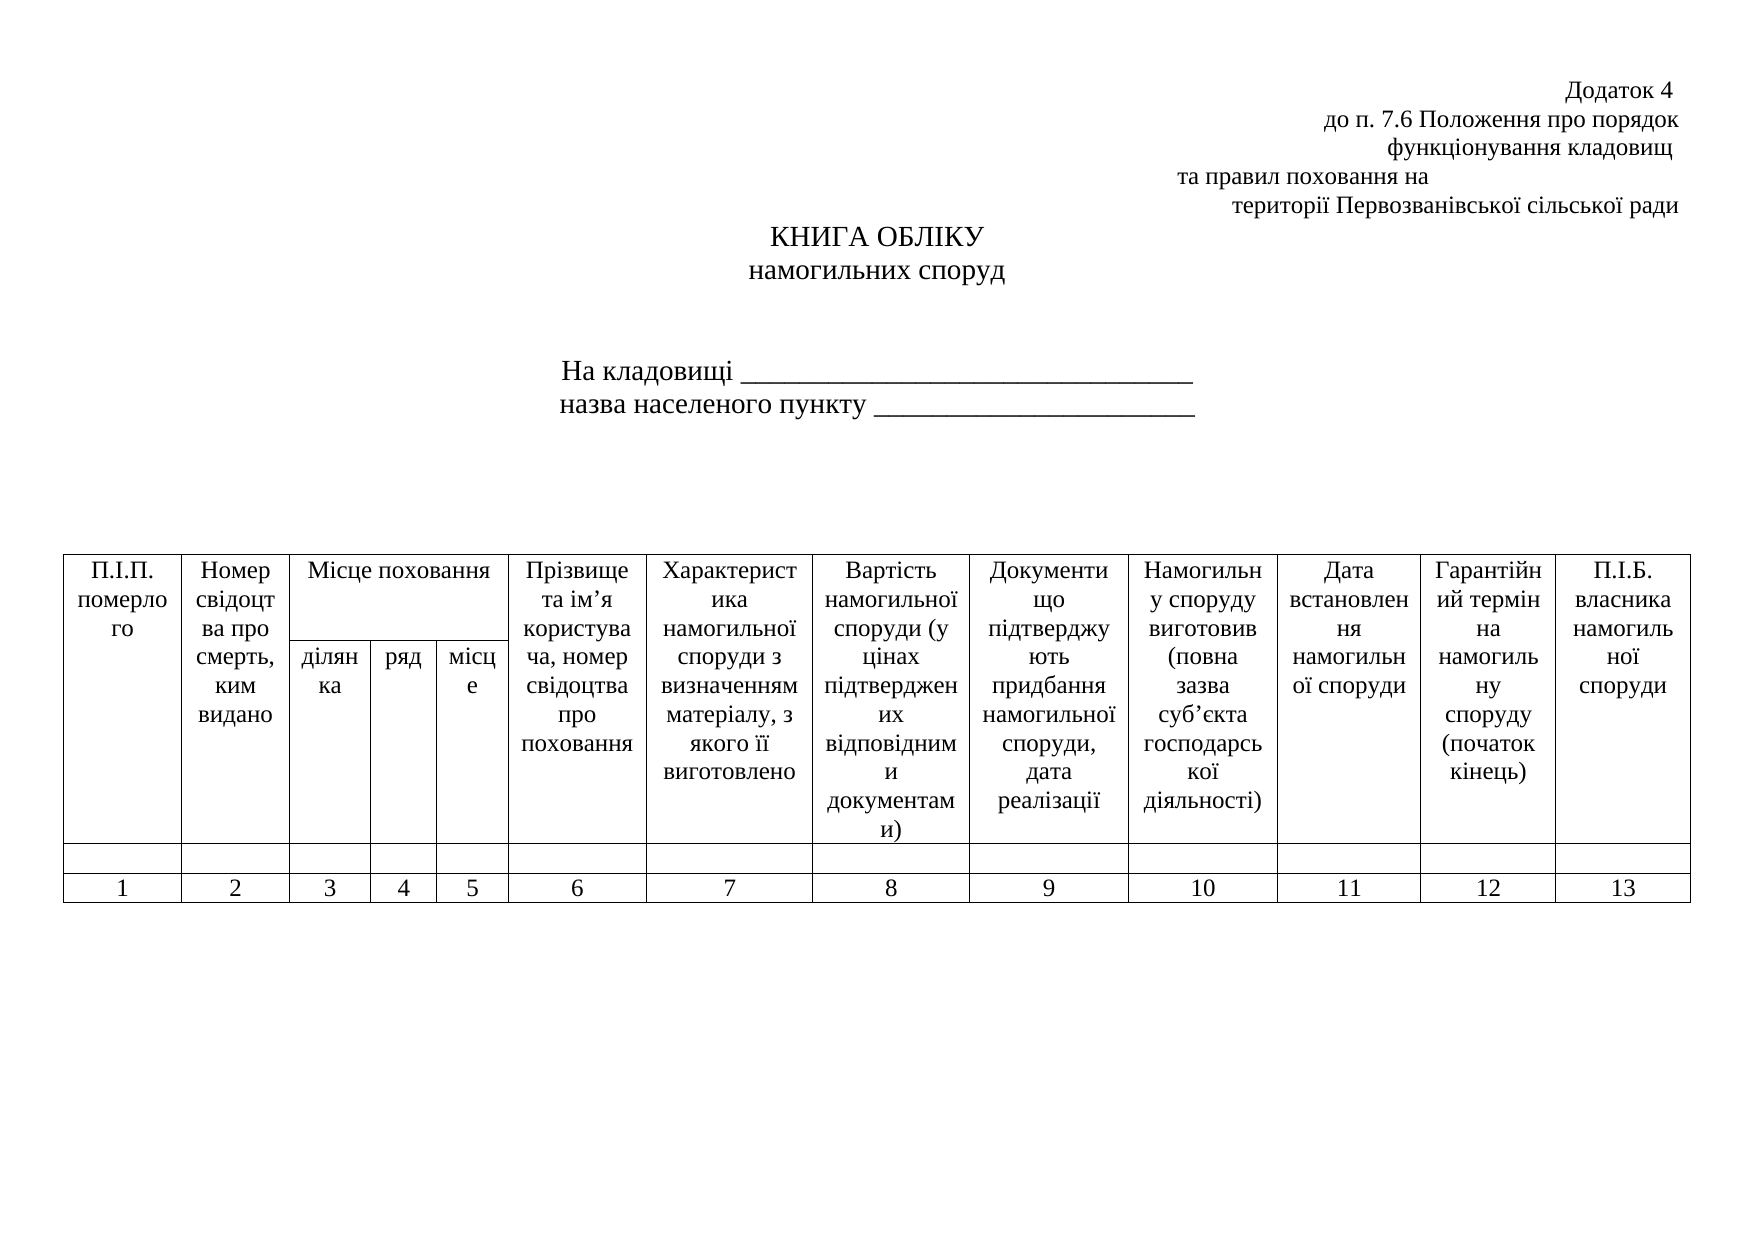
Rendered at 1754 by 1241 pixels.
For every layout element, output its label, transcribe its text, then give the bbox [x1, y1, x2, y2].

text намогильних споруд [75, 252, 1679, 286]
table_header Вартість намогильної споруди (у цінах підтверджених відповідними документами) [813, 555, 969, 843]
table_cell [1278, 844, 1420, 872]
table_cell [437, 844, 508, 872]
table_cell 10 [1129, 874, 1277, 902]
table_cell [647, 844, 812, 872]
table_cell 1 [64, 874, 181, 902]
table_cell [813, 844, 969, 872]
table_cell 6 [509, 874, 646, 902]
table_cell [290, 844, 370, 872]
text КНИГА ОБЛІКУ [75, 219, 1679, 252]
table_header Гарантійний термін на намогильну споруду (початок кінець) [1421, 555, 1555, 843]
table_cell 2 [182, 874, 289, 902]
table_cell ділянка [290, 641, 370, 843]
table_header Прізвище та ім’я користувача, номер свідоцтва про поховання [509, 555, 646, 843]
table_cell [509, 844, 646, 872]
table_cell 8 [813, 874, 969, 902]
text назва населеного пункту ______________________ [75, 386, 1679, 420]
table_cell ряд [371, 641, 436, 843]
text На кладовищі _______________________________ [75, 353, 1679, 386]
table_header Документи що підтверджують придбання намогильної споруди, дата реалізації [970, 555, 1128, 843]
table_header Місце поховання [290, 555, 508, 640]
text Додаток 4 до п. 7.6 Положення про порядок [75, 75, 1679, 132]
table_cell 5 [437, 874, 508, 902]
table_cell 3 [290, 874, 370, 902]
table_header П.І.П. померлого [64, 555, 181, 843]
table_cell 11 [1278, 874, 1420, 902]
table_cell 13 [1556, 874, 1690, 902]
table_header Характеристика намогильної споруди з визначенням матеріалу, з якого її виготовлено [647, 555, 812, 843]
table_cell [970, 844, 1128, 872]
table_header Номер свідоцтва про смерть, ким видано [182, 555, 289, 843]
table_cell [182, 844, 289, 872]
table_cell [1556, 844, 1690, 872]
table_cell 9 [970, 874, 1128, 902]
table_header П.І.Б. власника намогильної споруди [1556, 555, 1690, 843]
table_cell 7 [647, 874, 812, 902]
text функціонування кладовищ та правил поховання на території Первозванівської сільської ради [75, 132, 1679, 219]
table_cell 4 [371, 874, 436, 902]
table_cell місце [437, 641, 508, 843]
table_cell [1129, 844, 1277, 872]
table_cell [1421, 844, 1555, 872]
table_header Дата встановлення намогильної споруди [1278, 555, 1420, 843]
table_cell [64, 844, 181, 872]
table_cell 12 [1421, 874, 1555, 902]
table_header Намогильну споруду виготовив (повна зазва суб’єкта господарської діяльності) [1129, 555, 1277, 843]
table_cell [371, 844, 436, 872]
